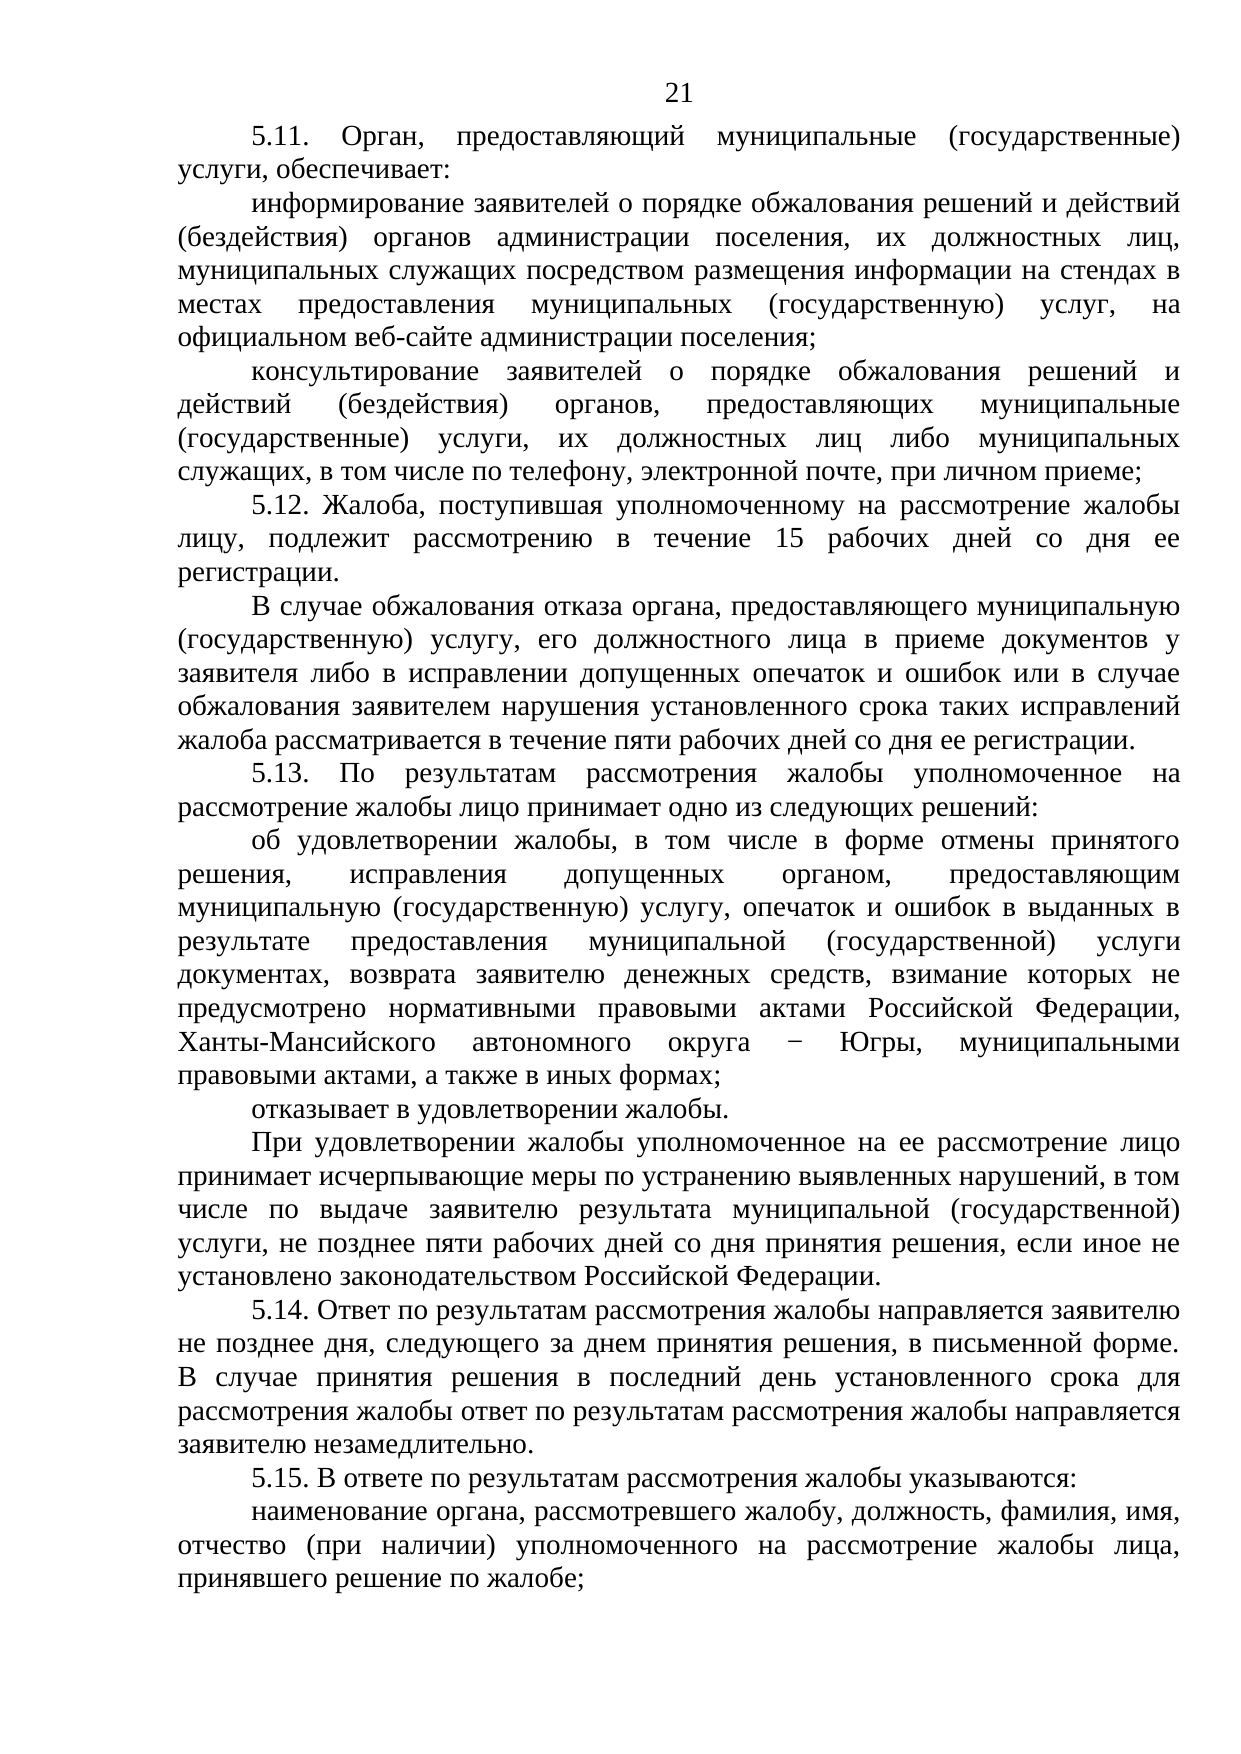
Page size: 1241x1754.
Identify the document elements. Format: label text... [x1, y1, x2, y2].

text об удовлетворении жалобы, в том числе в форме отмены принятого решения, исправления допущенных органом, предоставляющим муниципальную (государственную) услугу, опечаток и ошибок в выданных в результате предоставления муниципальной (государственной) услуги документах, возврата заявителю денежных средств, взимание которых не предусмотрено нормативными правовыми актами Российской Федерации, Ханты-Мансийского автономного округа − Югры, муниципальными правовыми актами, а также в иных формах; [177, 822, 1181, 1091]
text 5.12. Жалоба, поступившая уполномоченному на рассмотрение жалобы лицу, подлежит рассмотрению в течение 15 рабочих дней со дня ее регистрации. [177, 487, 1181, 588]
text консультирование заявителей о порядке обжалования решений и действий (бездействия) органов, предоставляющих муниципальные (государственные) услуги, их должностных лиц либо муниципальных служащих, в том числе по телефону, электронной почте, при личном приеме; [177, 353, 1181, 487]
text В случае обжалования отказа органа, предоставляющего муниципальную (государственную) услугу, его должностного лица в приеме документов у заявителя либо в исправлении допущенных опечаток и ошибок или в случае обжалования заявителем нарушения установленного срока таких исправлений жалоба рассматривается в течение пяти рабочих дней со дня ее регистрации. [177, 588, 1181, 755]
text наименование органа, рассмотревшего жалобу, должность, фамилия, имя, отчество (при наличии) уполномоченного на рассмотрение жалобы лица, принявшего решение по жалобе; [177, 1493, 1181, 1594]
text 5.14. Ответ по результатам рассмотрения жалобы направляется заявителю не позднее дня, следующего за днем принятия решения, в письменной форме. В случае принятия решения в последний день установленного срока для рассмотрения жалобы ответ по результатам рассмотрения жалобы направляется заявителю незамедлительно. [177, 1292, 1181, 1460]
text отказывает в удовлетворении жалобы. [177, 1091, 1181, 1124]
text При удовлетворении жалобы уполномоченное на ее рассмотрение лицо принимает исчерпывающие меры по устранению выявленных нарушений, в том числе по выдаче заявителю результата муниципальной (государственной) услуги, не позднее пяти рабочих дней со дня принятия решения, если иное не установлено законодательством Российской Федерации. [177, 1124, 1181, 1292]
text 5.11. Орган, предоставляющий муниципальные (государственные) услуги, обеспечивает: [177, 118, 1181, 185]
text 5.15. В ответе по результатам рассмотрения жалобы указываются: [177, 1460, 1181, 1493]
text информирование заявителей о порядке обжалования решений и действий (бездействия) органов администрации поселения, их должностных лиц, муниципальных служащих посредством размещения информации на стендах в местах предоставления муниципальных (государственную) услуг, на официальном веб-сайте администрации поселения; [177, 185, 1181, 353]
text 5.13. По результатам рассмотрения жалобы уполномоченное на рассмотрение жалобы лицо принимает одно из следующих решений: [177, 755, 1181, 822]
